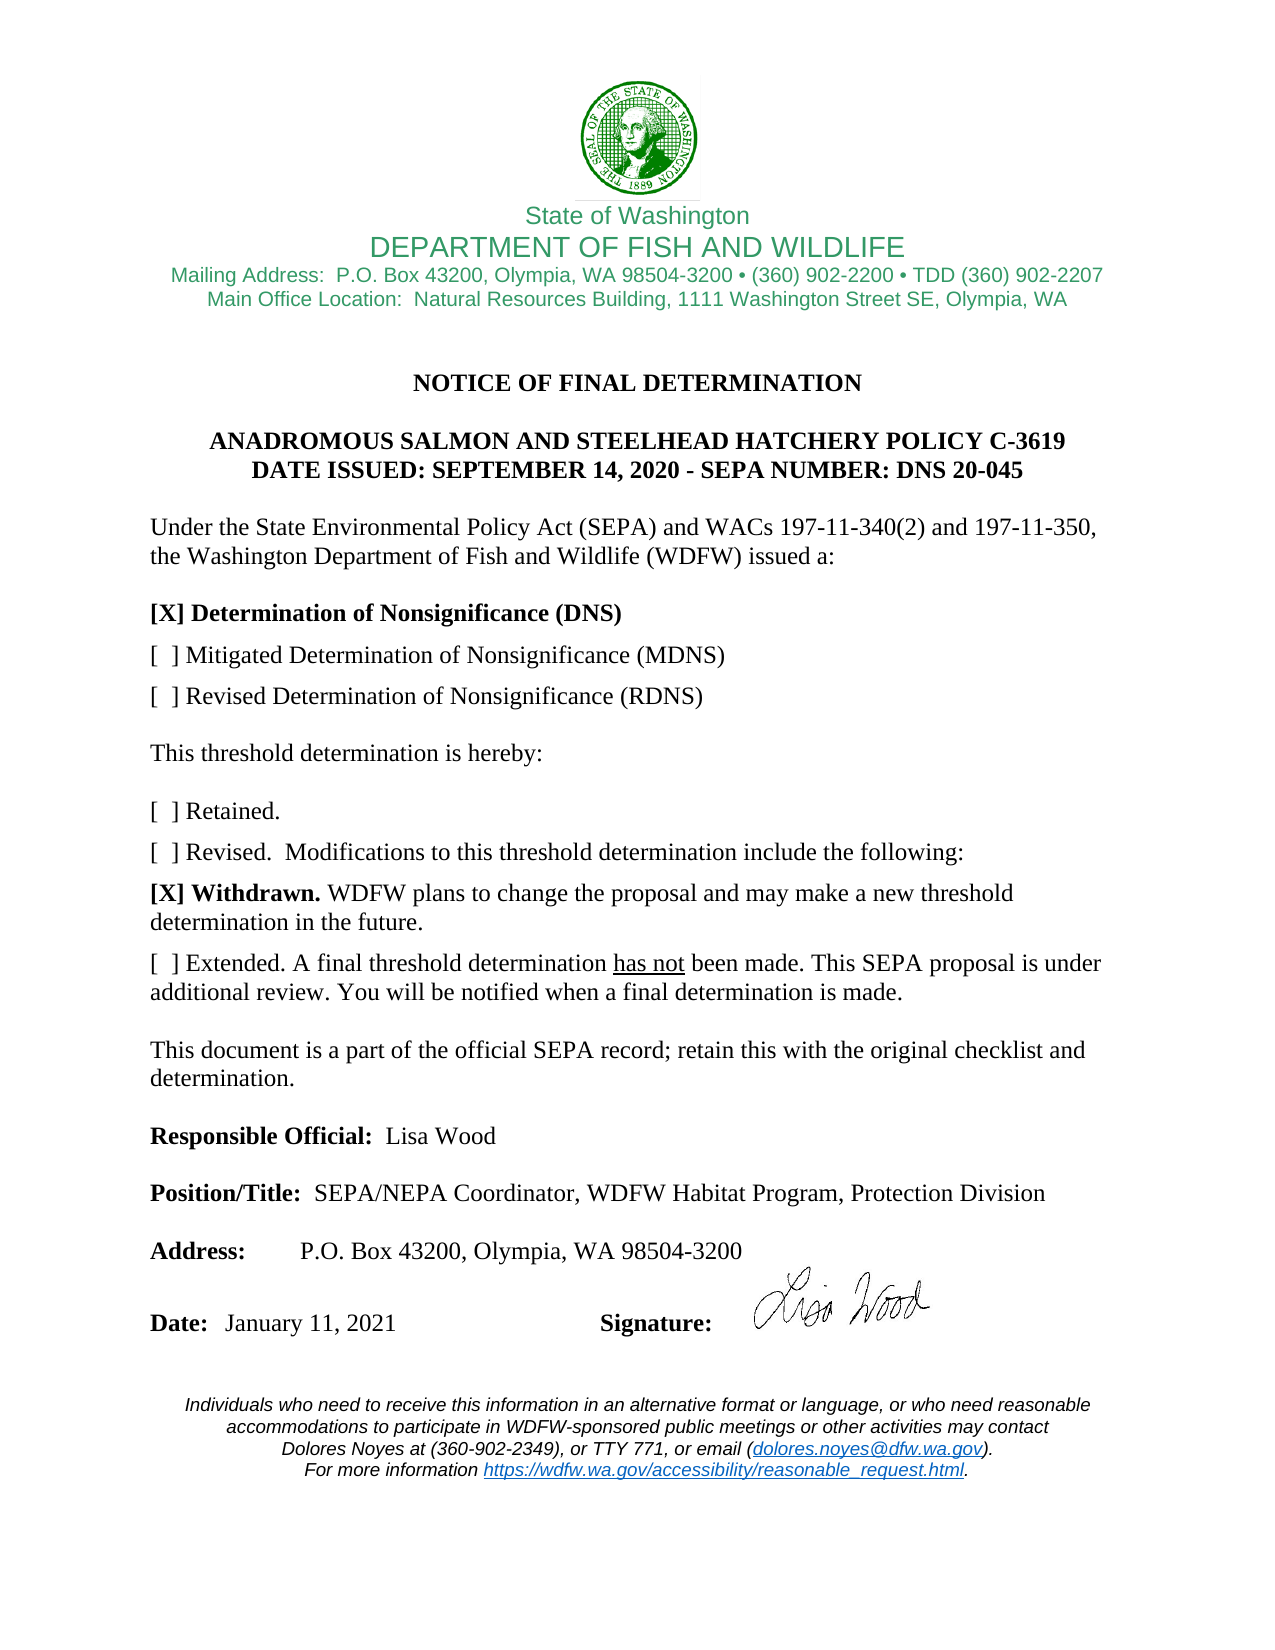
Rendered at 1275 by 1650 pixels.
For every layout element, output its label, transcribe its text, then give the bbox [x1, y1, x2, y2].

text Under the State Environmental Policy Act (SEPA) and WACs 197-11-340(2) and 197-11-350, the Washington Department of Fish and Wildlife (WDFW) issued a: [150, 512, 1125, 570]
text [ ] Mitigated Determination of Nonsignificance (MDNS) [150, 640, 1125, 668]
text [X] Withdrawn. WDFW plans to change the proposal and may make a new threshold determination in the future. [150, 878, 1125, 936]
text This document is a part of the official SEPA record; retain this with the original checklist and determination. [150, 1035, 1125, 1092]
text Responsible Official: Lisa Wood [150, 1121, 1125, 1150]
picture [575, 75, 700, 201]
text DATE ISSUED: SEPTEMBER 14, 2020 - SEPA NUMBER: DNS 20-045 [150, 455, 1125, 483]
text [ ] Retained. [150, 796, 1125, 825]
picture [750, 1264, 934, 1332]
text This threshold determination is hereby: [150, 738, 1125, 767]
text [ ] Revised. Modifications to this threshold determination include the following: [150, 837, 1125, 866]
text Individuals who need to receive this information in an alternative format or language, or who need reasonable [150, 1394, 1125, 1416]
text Position/Title: SEPA/NEPA Coordinator, WDFW Habitat Program, Protection Division [150, 1178, 1125, 1207]
text [ ] Extended. A final threshold determination has not been made. This SEPA proposal is under additional review. You will be notified when a final determination is made. [150, 948, 1125, 1006]
text Address: P.O. Box 43200, Olympia, WA 98504-3200 [150, 1236, 1125, 1265]
text Date: January 11, 2021 Signature: [150, 1265, 1125, 1337]
text [X] Determination of Nonsignificance (DNS) [150, 598, 1125, 627]
text Dolores Noyes at (360-902-2349), or TTY 771, or email (dolores.noyes@dfw.wa.gov). [150, 1437, 1125, 1459]
text ANADROMOUS SALMON AND STEELHEAD HATCHERY POLICY C-3619 [150, 426, 1125, 455]
text NOTICE OF FINAL DETERMINATION [150, 368, 1125, 397]
text [ ] Revised Determination of Nonsignificance (RDNS) [150, 681, 1125, 710]
text For more information https://wdfw.wa.gov/accessibility/reasonable_request.html. [150, 1459, 1125, 1480]
text accommodations to participate in WDFW-sponsored public meetings or other activities may contact [150, 1416, 1125, 1437]
